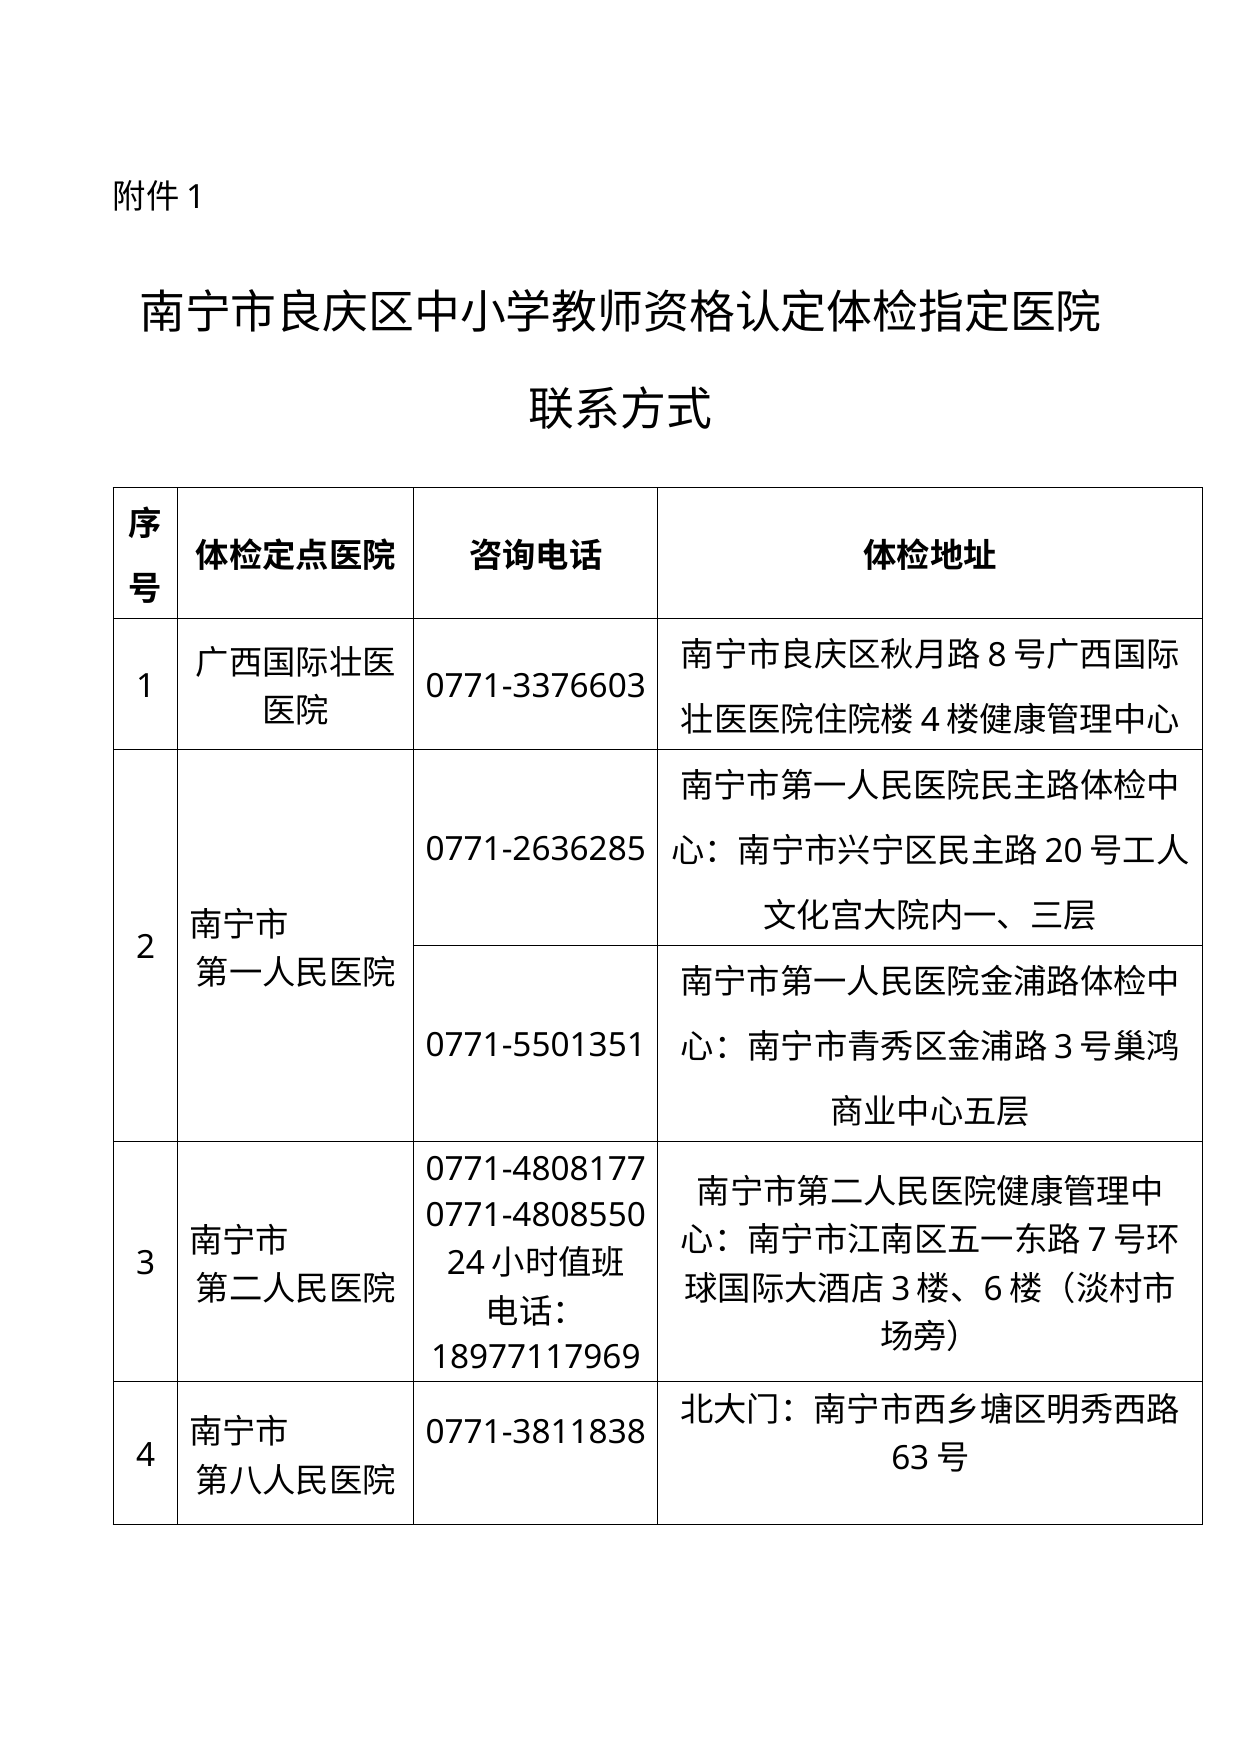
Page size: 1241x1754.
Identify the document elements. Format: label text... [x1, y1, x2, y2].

table_cell 南宁市 第八人民医院 [178, 1382, 413, 1524]
table_cell 1 [114, 619, 177, 749]
table_cell 0771-2636285 [414, 750, 657, 945]
table_cell 2 [114, 750, 177, 1141]
table_cell 南宁市第一人民医院金浦路体检中心：南宁市青秀区金浦路3号巢鸿商业中心五层 [658, 946, 1202, 1141]
table_cell 0771-5501351 [414, 946, 657, 1141]
table_cell 南宁市良庆区秋月路8号广西国际壮医医院住院楼4楼健康管理中心 [658, 619, 1202, 749]
table_cell 0771-3811838 [414, 1382, 657, 1524]
table_cell 3 [114, 1142, 177, 1381]
table_cell 南宁市 第一人民医院 [178, 750, 413, 1141]
table_cell 北大门：南宁市西乡塘区明秀西路63号 [658, 1382, 1202, 1524]
table_cell 0771-4808177 0771-4808550 24小时值班 电话：18977117969 [414, 1142, 657, 1381]
table_cell 南宁市第一人民医院民主路体检中心：南宁市兴宁区民主路20号工人文化宫大院内一、三层 [658, 750, 1202, 945]
table_header 体检地址 [658, 488, 1202, 618]
text 附件1 [112, 162, 1128, 227]
table_header 序号 [114, 488, 177, 618]
table_header 体检定点医院 [178, 488, 413, 618]
table_cell 南宁市 第二人民医院 [178, 1142, 413, 1381]
table_header 咨询电话 [414, 488, 657, 618]
text 联系方式 [112, 357, 1128, 454]
table_cell 广西国际壮医医院 [178, 619, 413, 749]
table_cell 南宁市第二人民医院健康管理中心：南宁市江南区五一东路7号环球国际大酒店3楼、6楼（淡村市场旁） [658, 1142, 1202, 1381]
table_cell 4 [114, 1382, 177, 1524]
table_cell 0771-3376603 [414, 619, 657, 749]
text 南宁市良庆区中小学教师资格认定体检指定医院 [112, 259, 1128, 357]
